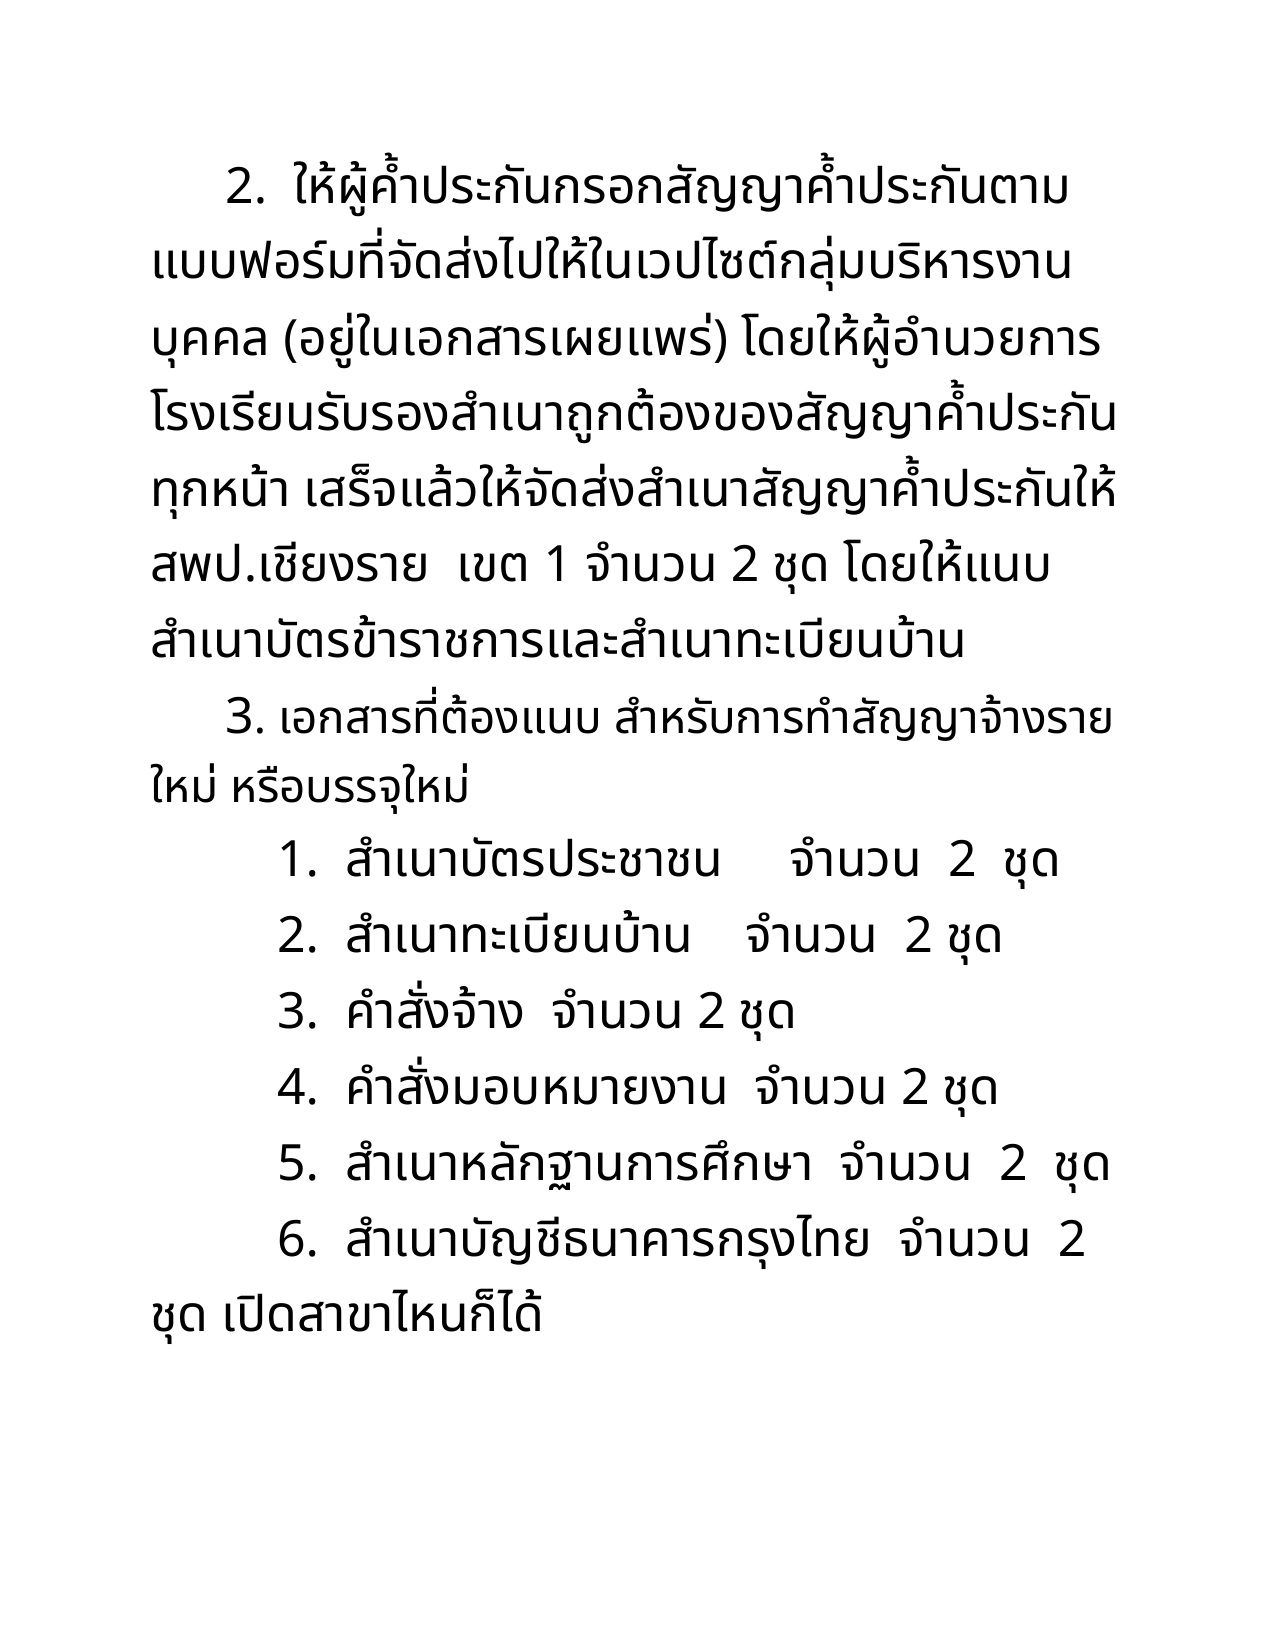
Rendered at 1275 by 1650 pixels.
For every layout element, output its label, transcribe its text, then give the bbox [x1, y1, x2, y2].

text 5. สำเนาหลักฐานการศึกษา จำนวน 2 ชุด [150, 1127, 1125, 1203]
text 2. ให้ผู้ค้ำประกันกรอกสัญญาค้ำประกันตามแบบฟอร์มที่จัดส่งไปให้ในเวปไซต์กลุ่มบริหารงานบุคคล (อยู่ในเอกสารเผยแพร่) โดยให้ผู้อำนวยการโรงเรียนรับรองสำเนาถูกต้องของสัญญาค้ำประกันทุกหน้า เสร็จแล้วให้จัดส่งสำเนาสัญญาค้ำประกันให้ สพป.เชียงราย เขต 1 จำนวน 2 ชุด โดยให้แนบสำเนาบัตรข้าราชการและสำเนาทะเบียนบ้าน [150, 150, 1125, 680]
text 4. คำสั่งมอบหมายงาน จำนวน 2 ชุด [150, 1051, 1125, 1127]
text 3. เอกสารที่ต้องแนบ สำหรับการทำสัญญาจ้างรายใหม่ หรือบรรจุใหม่ [150, 680, 1125, 823]
text 3. คำสั่งจ้าง จำนวน 2 ชุด [150, 975, 1125, 1051]
text 1. สำเนาบัตรประชาชน จำนวน 2 ชุด [150, 823, 1125, 899]
text 2. สำเนาทะเบียนบ้าน จำนวน 2 ชุด [150, 899, 1125, 975]
text 6. สำเนาบัญชีธนาคารกรุงไทย จำนวน 2 ชุด เปิดสาขาไหนก็ได้ [150, 1203, 1125, 1354]
